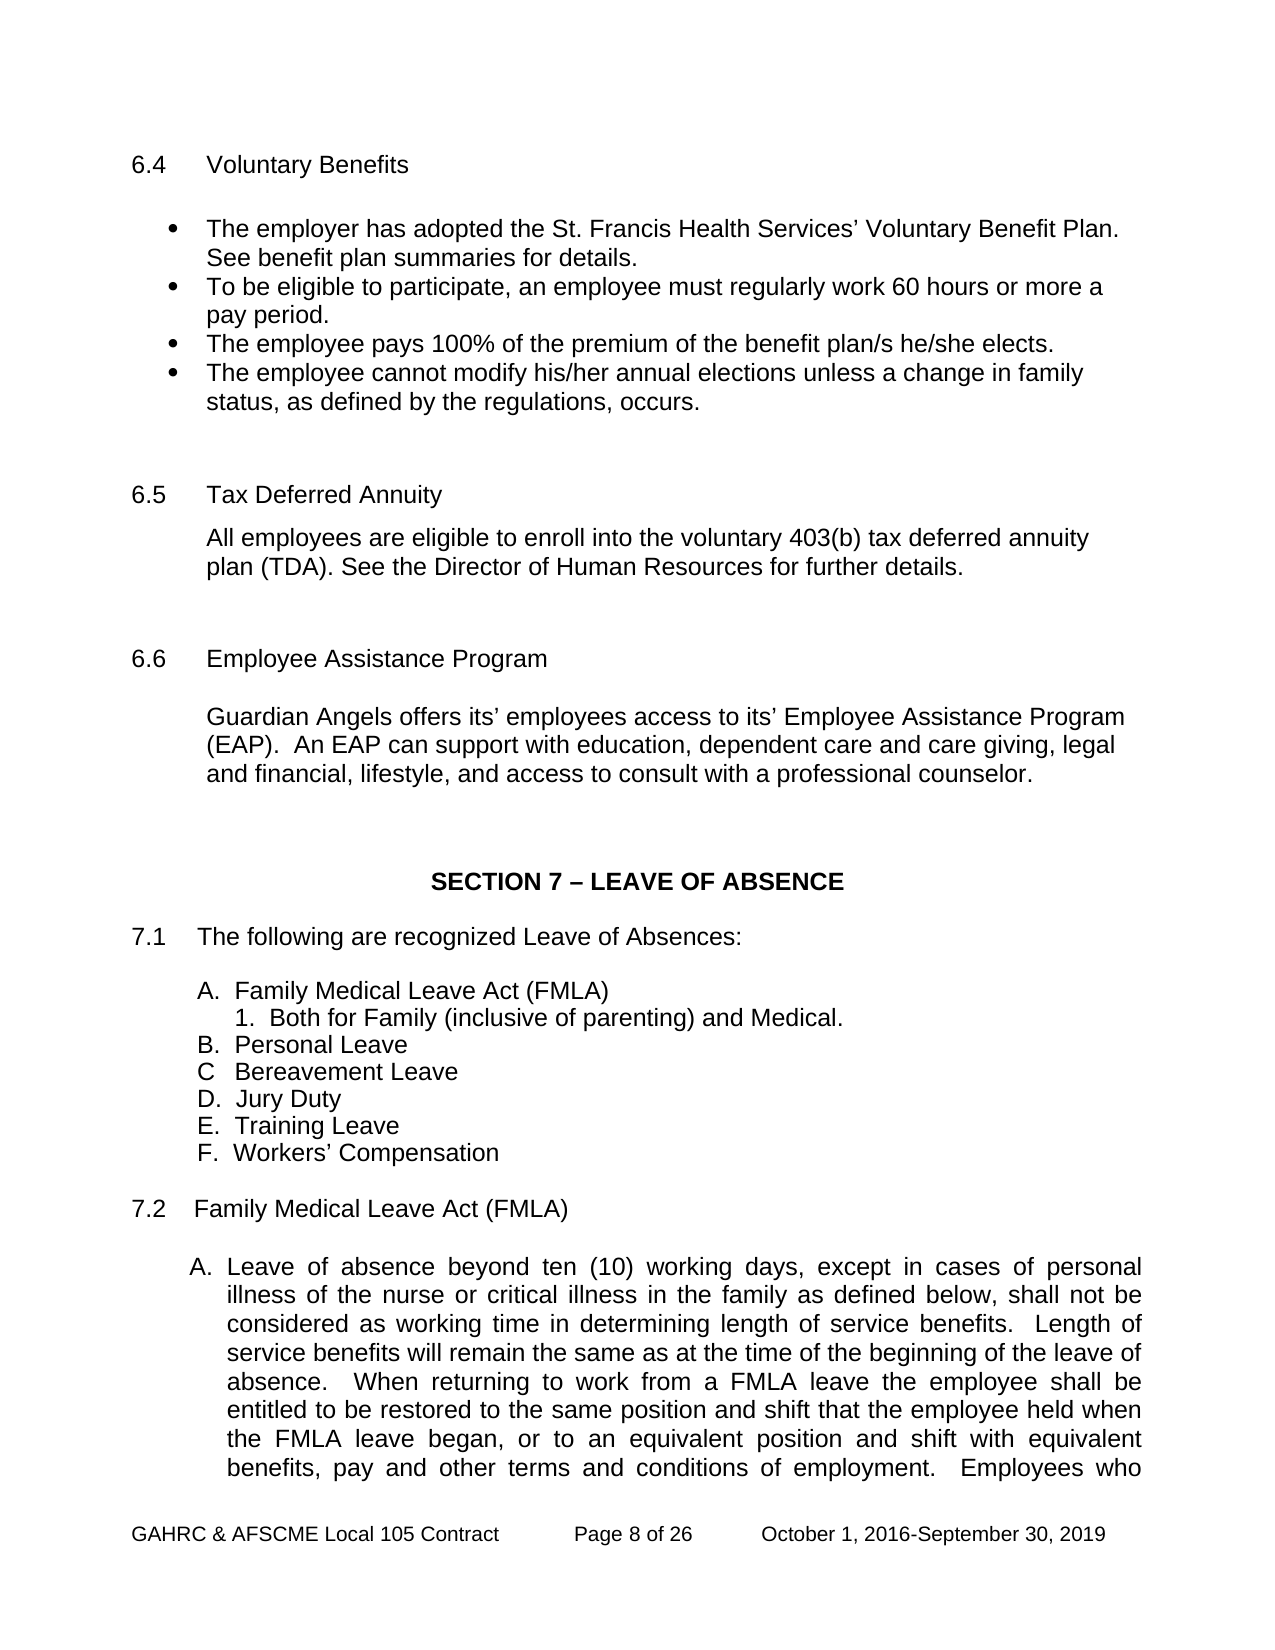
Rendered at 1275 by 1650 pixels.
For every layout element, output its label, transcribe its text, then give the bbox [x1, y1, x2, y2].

text 1. Both for Family (inclusive of parenting) and Medical. [131, 1004, 1144, 1032]
text Guardian Angels offers its’ employees access to its’ Employee Assistance Program (EAP). An EAP can support with education, dependent care and care giving, legal and financial, lifestyle, and access to consult with a professional counselor. [206, 702, 1144, 788]
list The employee pays 100% of the premium of the benefit plan/s he/she elects. [169, 329, 1144, 358]
list The employer has adopted the St. Francis Health Services’ Voluntary Benefit Plan. See benefit plan summaries for details. [169, 214, 1144, 272]
list The employee cannot modify his/her annual elections unless a change in family status, as defined by the regulations, occurs. [169, 358, 1144, 416]
text 6.6 Employee Assistance Program [131, 644, 1144, 673]
text F. Workers’ Compensation [131, 1140, 1144, 1167]
text 6.4 Voluntary Benefits [131, 150, 1144, 179]
text D. Jury Duty [131, 1086, 1144, 1113]
text 6.5 Tax Deferred Annuity [131, 479, 1144, 508]
text 7.1 The following are recognized Leave of Absences: [131, 923, 1144, 950]
text All employees are eligible to enroll into the voluntary 403(b) tax deferred annuity plan (TDA). See the Director of Human Resources for further details. [206, 523, 1144, 580]
text B. Personal Leave [131, 1032, 1144, 1059]
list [189, 1252, 1144, 1482]
text 7.2 Family Medical Leave Act (FMLA) [131, 1194, 1144, 1223]
list To be eligible to participate, an employee must regularly work 60 hours or more a pay period. [169, 272, 1144, 329]
text SECTION 7 – LEAVE OF ABSENCE [131, 869, 1144, 896]
text C Bereavement Leave [131, 1059, 1144, 1086]
text A. Family Medical Leave Act (FMLA) [131, 977, 1144, 1004]
text E. Training Leave [131, 1113, 1144, 1140]
